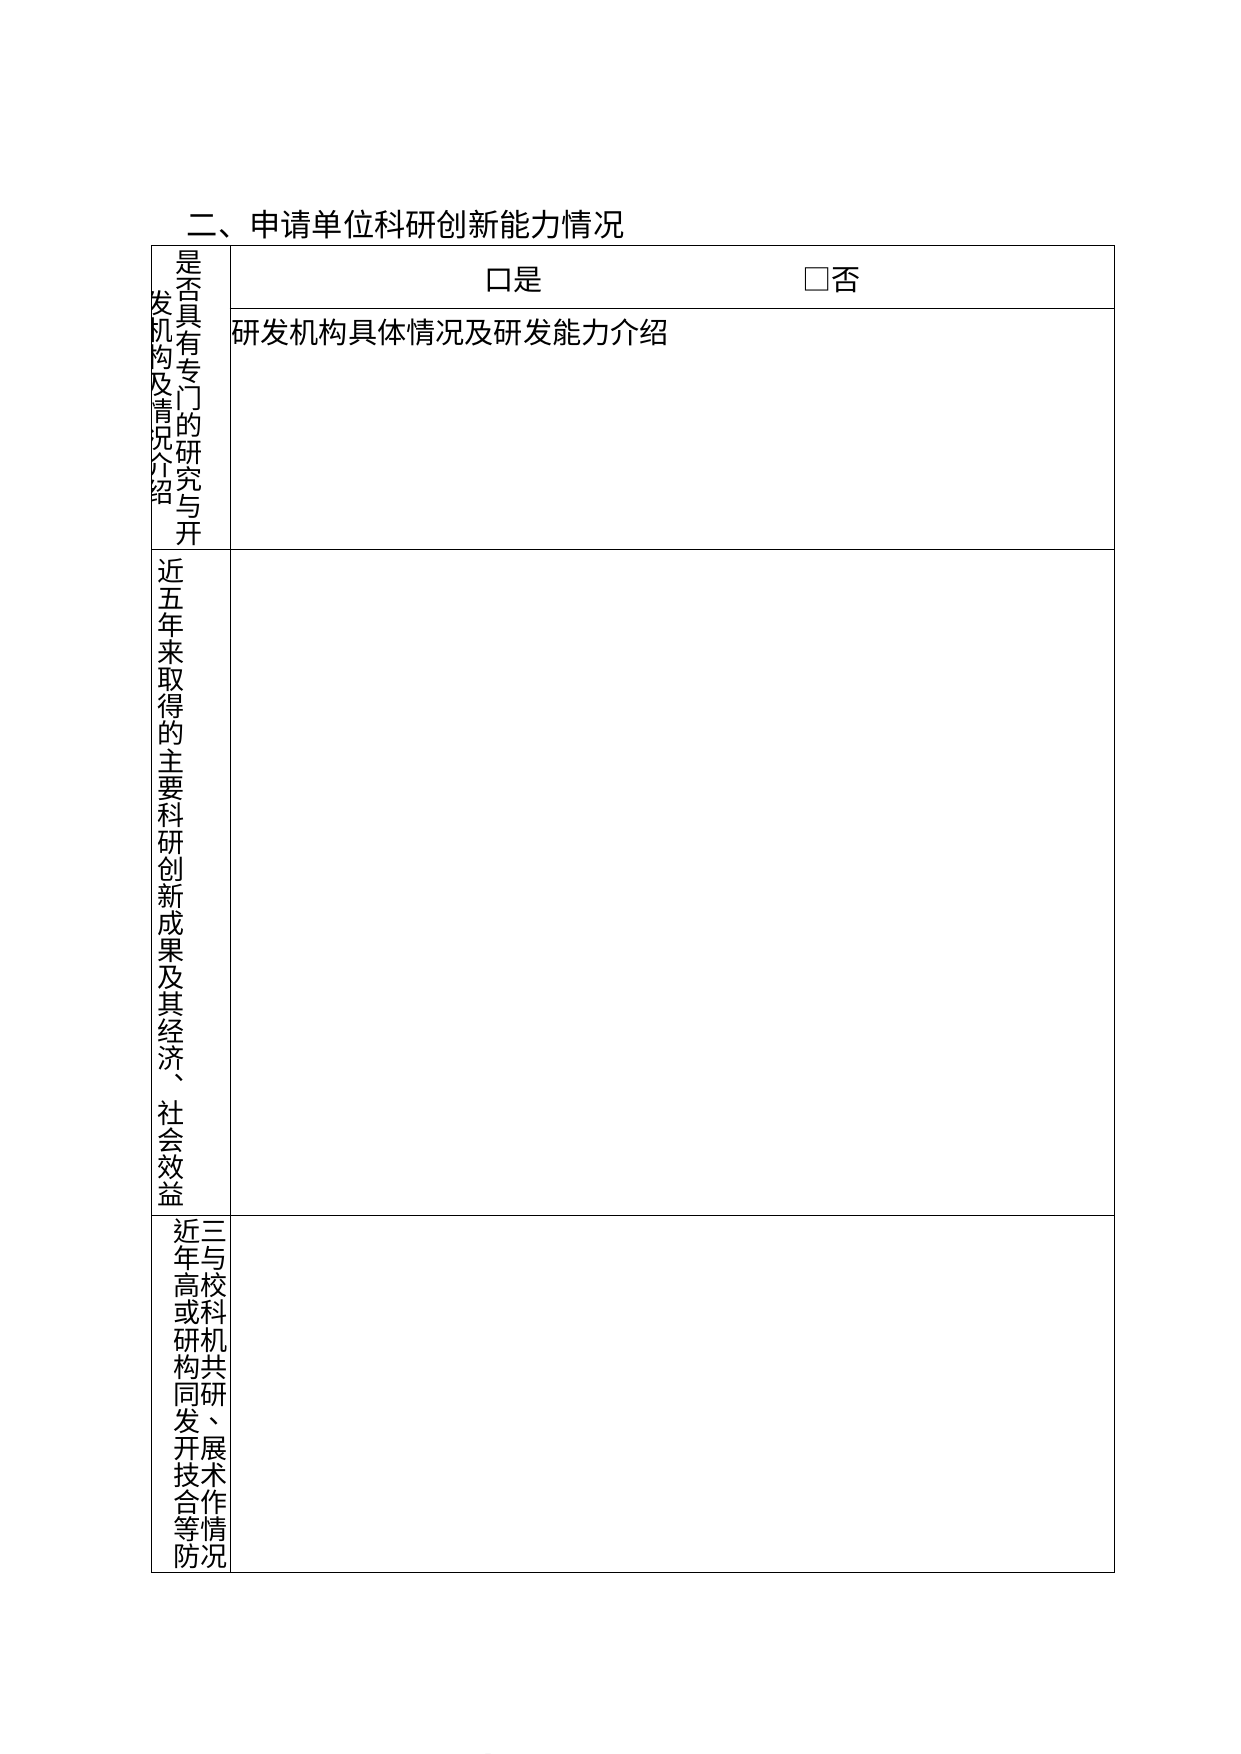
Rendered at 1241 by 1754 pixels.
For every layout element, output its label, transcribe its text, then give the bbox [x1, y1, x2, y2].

table_cell 近五年来取得的主要科研创新成果及其经济、社会效益 [152, 550, 230, 1214]
table_cell 三与校科机共研、展术作情况 近年高或研构同发开技合等防 [152, 1216, 230, 1572]
table_header 是否具有专门的研究与开发机构及情况介绍 [152, 246, 230, 549]
list 二、申请单位科研创新能力情况 [124, 200, 1142, 245]
table_header 口是 □否 [231, 246, 1114, 308]
table_cell [231, 1216, 1114, 1572]
table_cell [231, 550, 1114, 1214]
table_cell 研发机构具体情况及研发能力介绍 [231, 309, 1114, 549]
